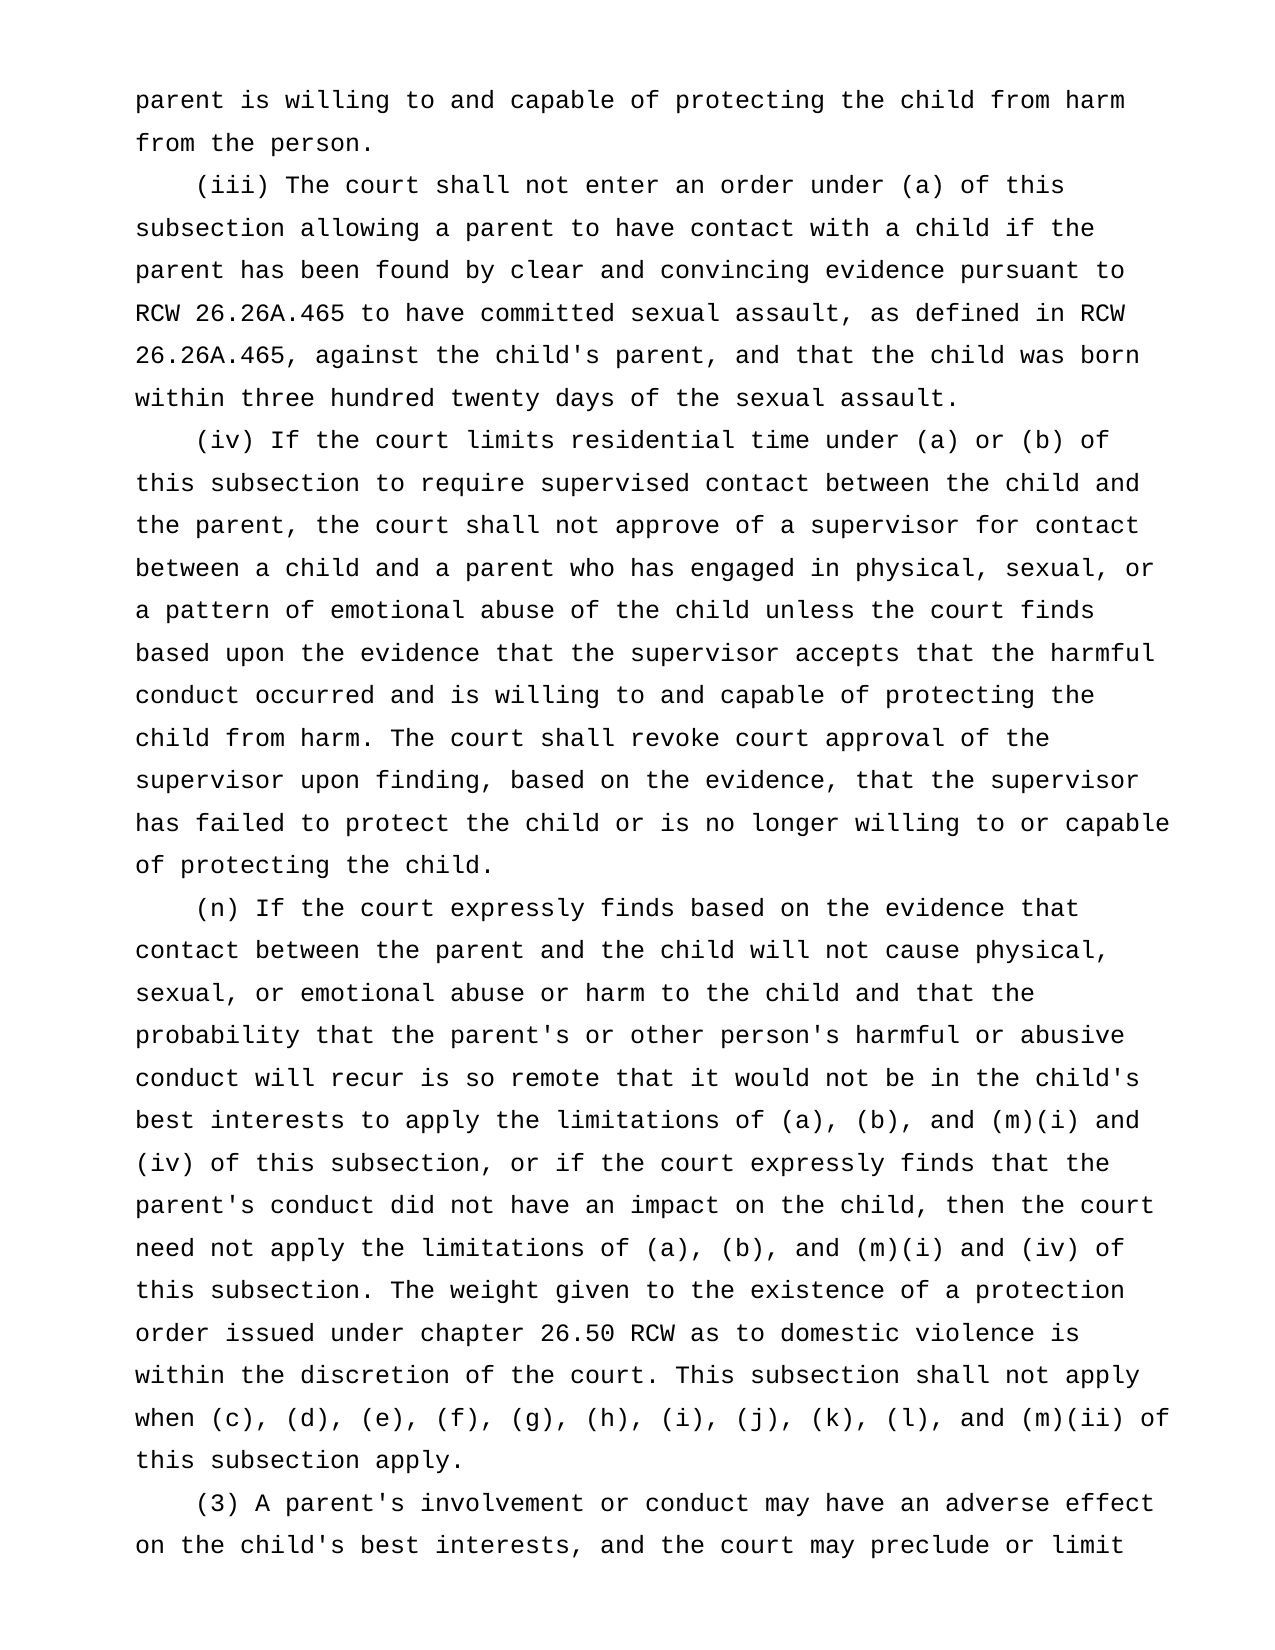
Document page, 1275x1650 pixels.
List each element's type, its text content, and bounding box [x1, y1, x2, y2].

text (iv) If the court limits residential time under (a) or (b) of this subsection to require supervised contact between the child and the parent, the court shall not approve of a supervisor for contact between a child and a parent who has engaged in physical, sexual, or a pattern of emotional abuse of the child unless the court finds based upon the evidence that the supervisor accepts that the harmful conduct occurred and is willing to and capable of protecting the child from harm. The court shall revoke court approval of the supervisor upon finding, based on the evidence, that the supervisor has failed to protect the child or is no longer willing to or capable of protecting the child. [135, 415, 1170, 882]
text (iii) The court shall not enter an order under (a) of this subsection allowing a parent to have contact with a child if the parent has been found by clear and convincing evidence pursuant to RCW 26.26A.465 to have committed sexual assault, as defined in RCW 26.26A.465, against the child's parent, and that the child was born within three hundred twenty days of the sexual assault. [135, 160, 1170, 415]
text (n) If the court expressly finds based on the evidence that contact between the parent and the child will not cause physical, sexual, or emotional abuse or harm to the child and that the probability that the parent's or other person's harmful or abusive conduct will recur is so remote that it would not be in the child's best interests to apply the limitations of (a), (b), and (m)(i) and (iv) of this subsection, or if the court expressly finds that the parent's conduct did not have an impact on the child, then the court need not apply the limitations of (a), (b), and (m)(i) and (iv) of this subsection. The weight given to the existence of a protection order issued under chapter 26.50 RCW as to domestic violence is within the discretion of the court. This subsection shall not apply when (c), (d), (e), (f), (g), (h), (i), (j), (k), (l), and (m)(ii) of this subsection apply. [135, 882, 1170, 1477]
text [135, 1477, 1170, 1562]
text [135, 75, 1170, 160]
